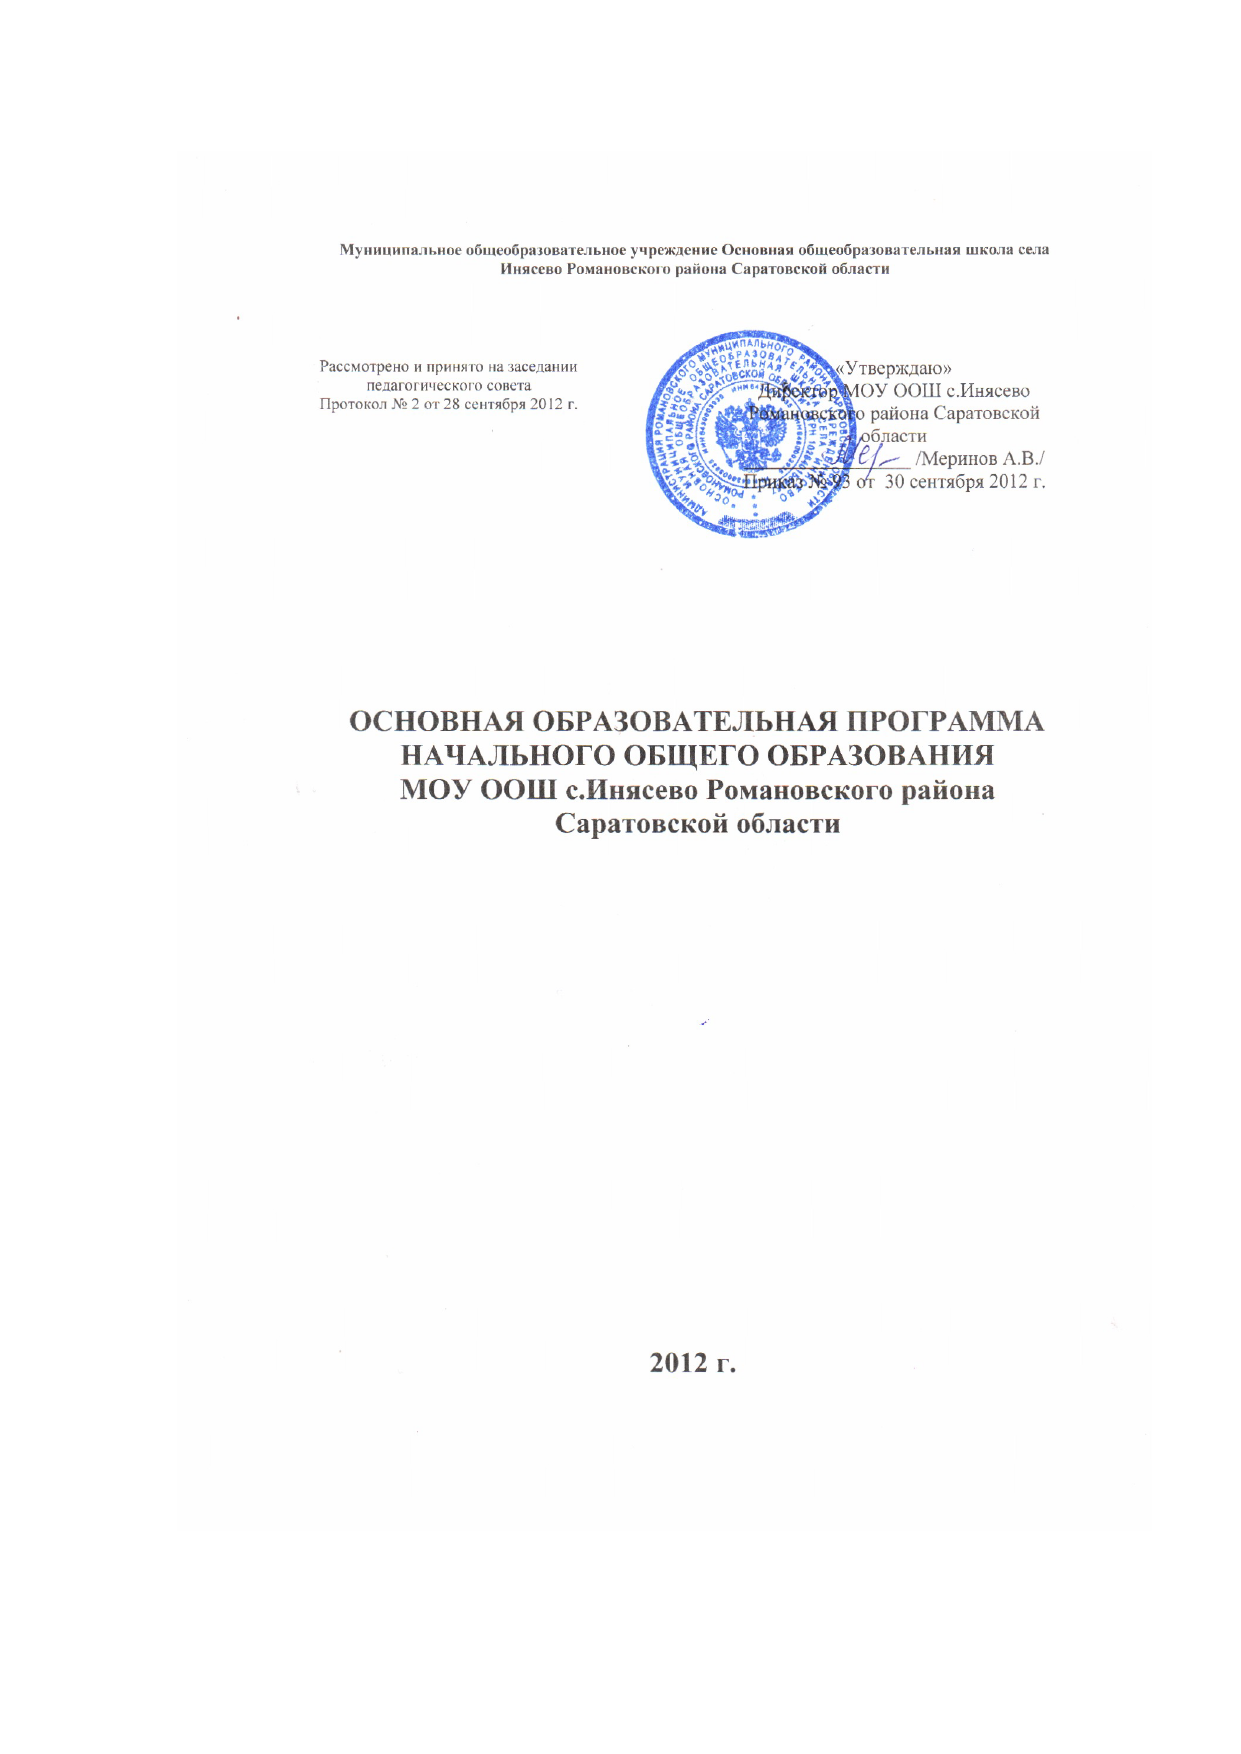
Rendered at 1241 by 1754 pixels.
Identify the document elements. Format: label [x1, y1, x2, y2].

picture [177, 151, 1152, 1531]
